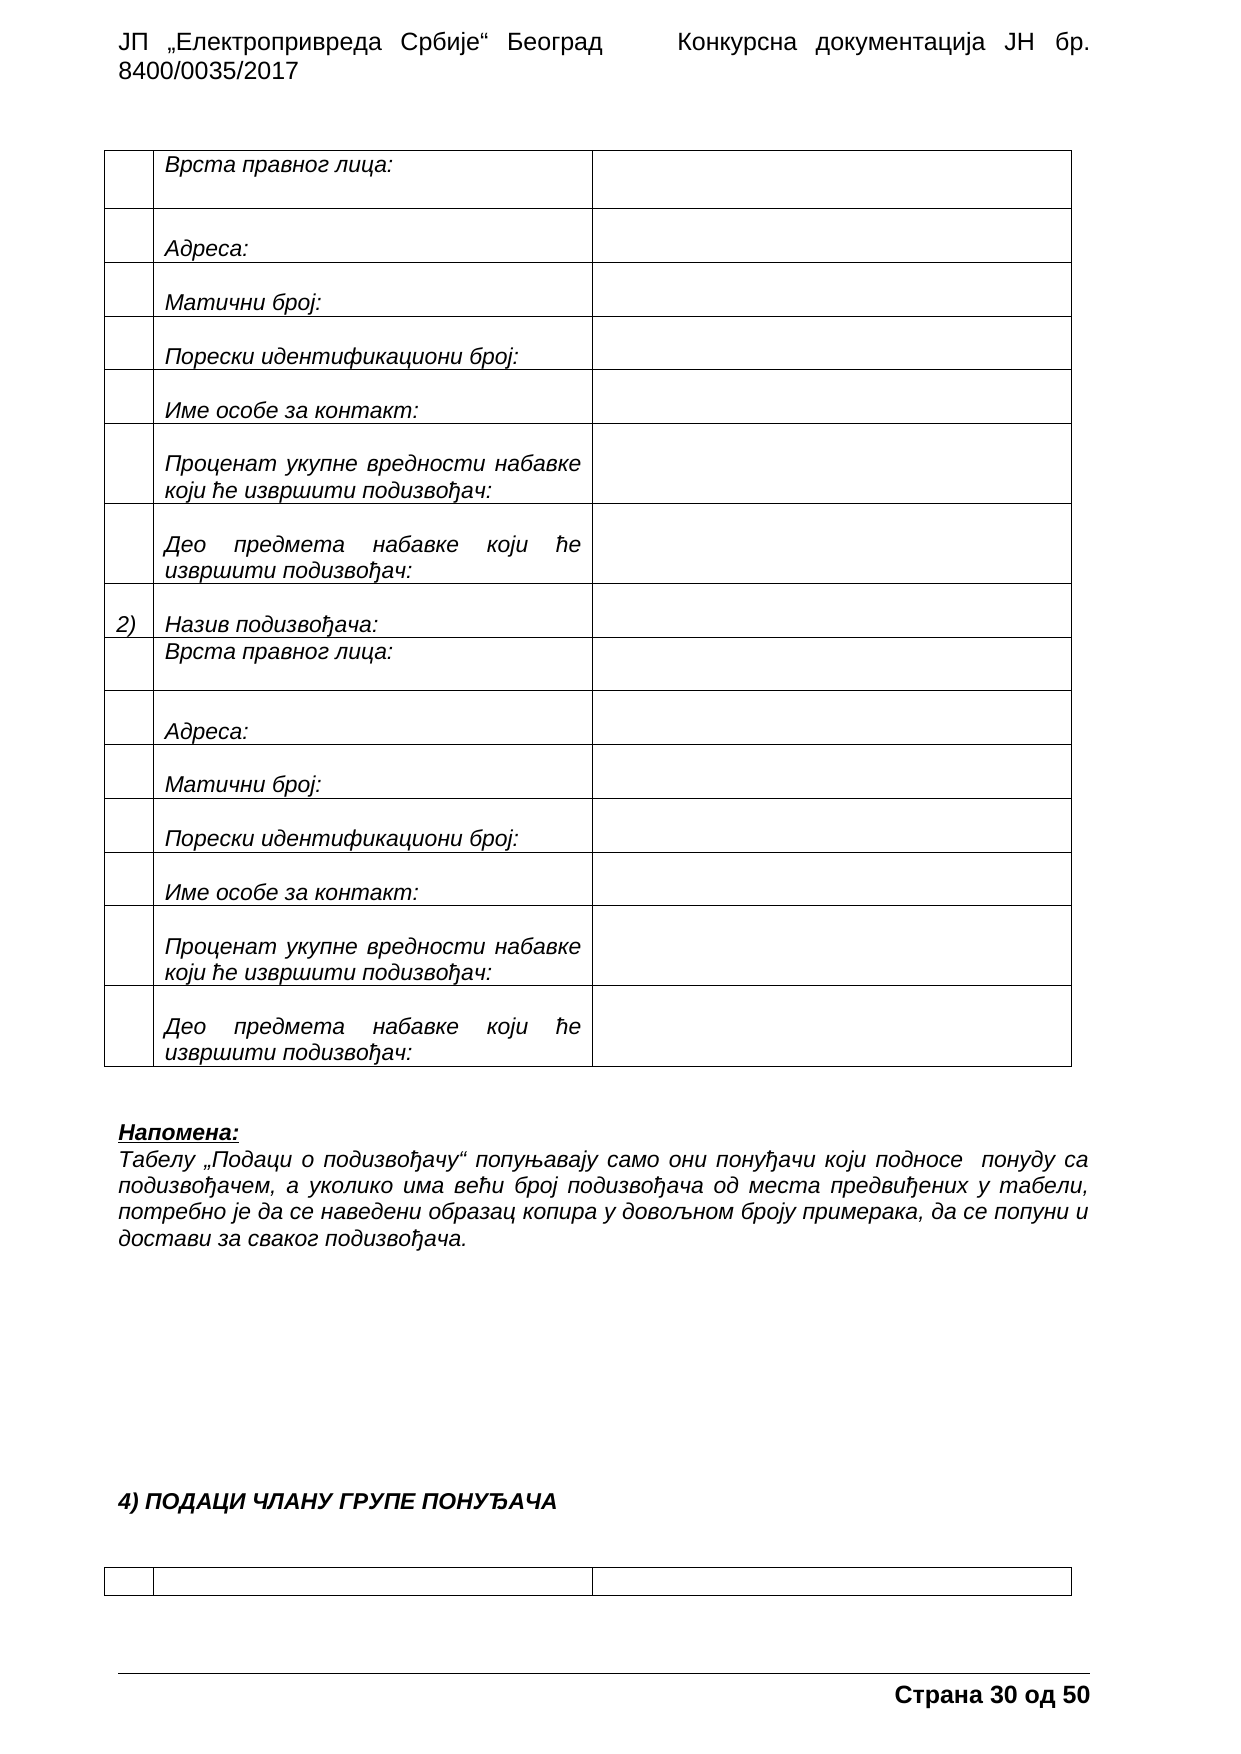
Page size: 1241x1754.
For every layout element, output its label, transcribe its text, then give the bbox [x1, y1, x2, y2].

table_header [154, 1568, 592, 1595]
table_cell [105, 691, 153, 744]
table_cell [105, 370, 153, 423]
table_cell [593, 853, 1071, 905]
table_cell [593, 691, 1071, 744]
table_cell Назив подизвођача: [154, 584, 592, 637]
table_cell Део предмета набавке који ће извршити подизвођач: [154, 986, 592, 1066]
table_cell [105, 209, 153, 262]
table_cell [593, 799, 1071, 852]
table_cell 2) [105, 584, 153, 637]
table_cell [105, 799, 153, 852]
table_cell Адреса: [154, 209, 592, 262]
table_cell [593, 209, 1071, 262]
table_cell Врста правног лица: [154, 151, 592, 208]
table_cell [593, 584, 1071, 637]
table_cell [593, 424, 1071, 503]
table_cell Део предмета набавке који ће извршити подизвођач: [154, 504, 592, 583]
table_cell Порески идентификациони број: [154, 317, 592, 369]
table_cell Проценат укупне вредности набавке који ће извршити подизвођач: [154, 906, 592, 985]
table_cell [593, 745, 1071, 798]
text 4) ПОДАЦИ ЧЛАНУ ГРУПЕ ПОНУЂАЧА [118, 1488, 1090, 1514]
table_cell [105, 853, 153, 905]
table_cell [105, 745, 153, 798]
table_cell [105, 638, 153, 690]
table_cell [105, 424, 153, 503]
table_cell [593, 370, 1071, 423]
table_cell [105, 317, 153, 369]
table_cell [593, 263, 1071, 316]
table_cell Адреса: [154, 691, 592, 744]
table_cell Матични број: [154, 745, 592, 798]
table_cell [593, 317, 1071, 369]
table_cell [105, 263, 153, 316]
table_cell Порески идентификациони број: [154, 799, 592, 852]
table_cell Проценат укупне вредности набавке који ће извршити подизвођач: [154, 424, 592, 503]
table_cell [593, 986, 1071, 1066]
table_cell [105, 986, 153, 1066]
table_header 1) [105, 1568, 153, 1595]
text Напомена: [118, 1119, 1090, 1146]
table_cell [105, 151, 153, 208]
text Табелу „Подаци о подизвођачу“ попуњавају само они понуђачи који подносе понуду са подизвођачем, а уколико има већи број подизвођача од места предвиђених у табели, потребно је да се наведени образац копира у довољном броју примерака, да се попуни и достави за сваког подизвођача. [118, 1146, 1090, 1251]
table_cell [105, 906, 153, 985]
table_cell Име особе за контакт: [154, 853, 592, 905]
table_cell [593, 638, 1071, 690]
table_header [593, 1568, 1071, 1595]
table_cell [105, 504, 153, 583]
table_cell [593, 151, 1071, 208]
table_cell Матични број: [154, 263, 592, 316]
table_cell [593, 906, 1071, 985]
table_cell Име особе за контакт: [154, 370, 592, 423]
table_cell [593, 504, 1071, 583]
table_cell Врста правног лица: [154, 638, 592, 690]
